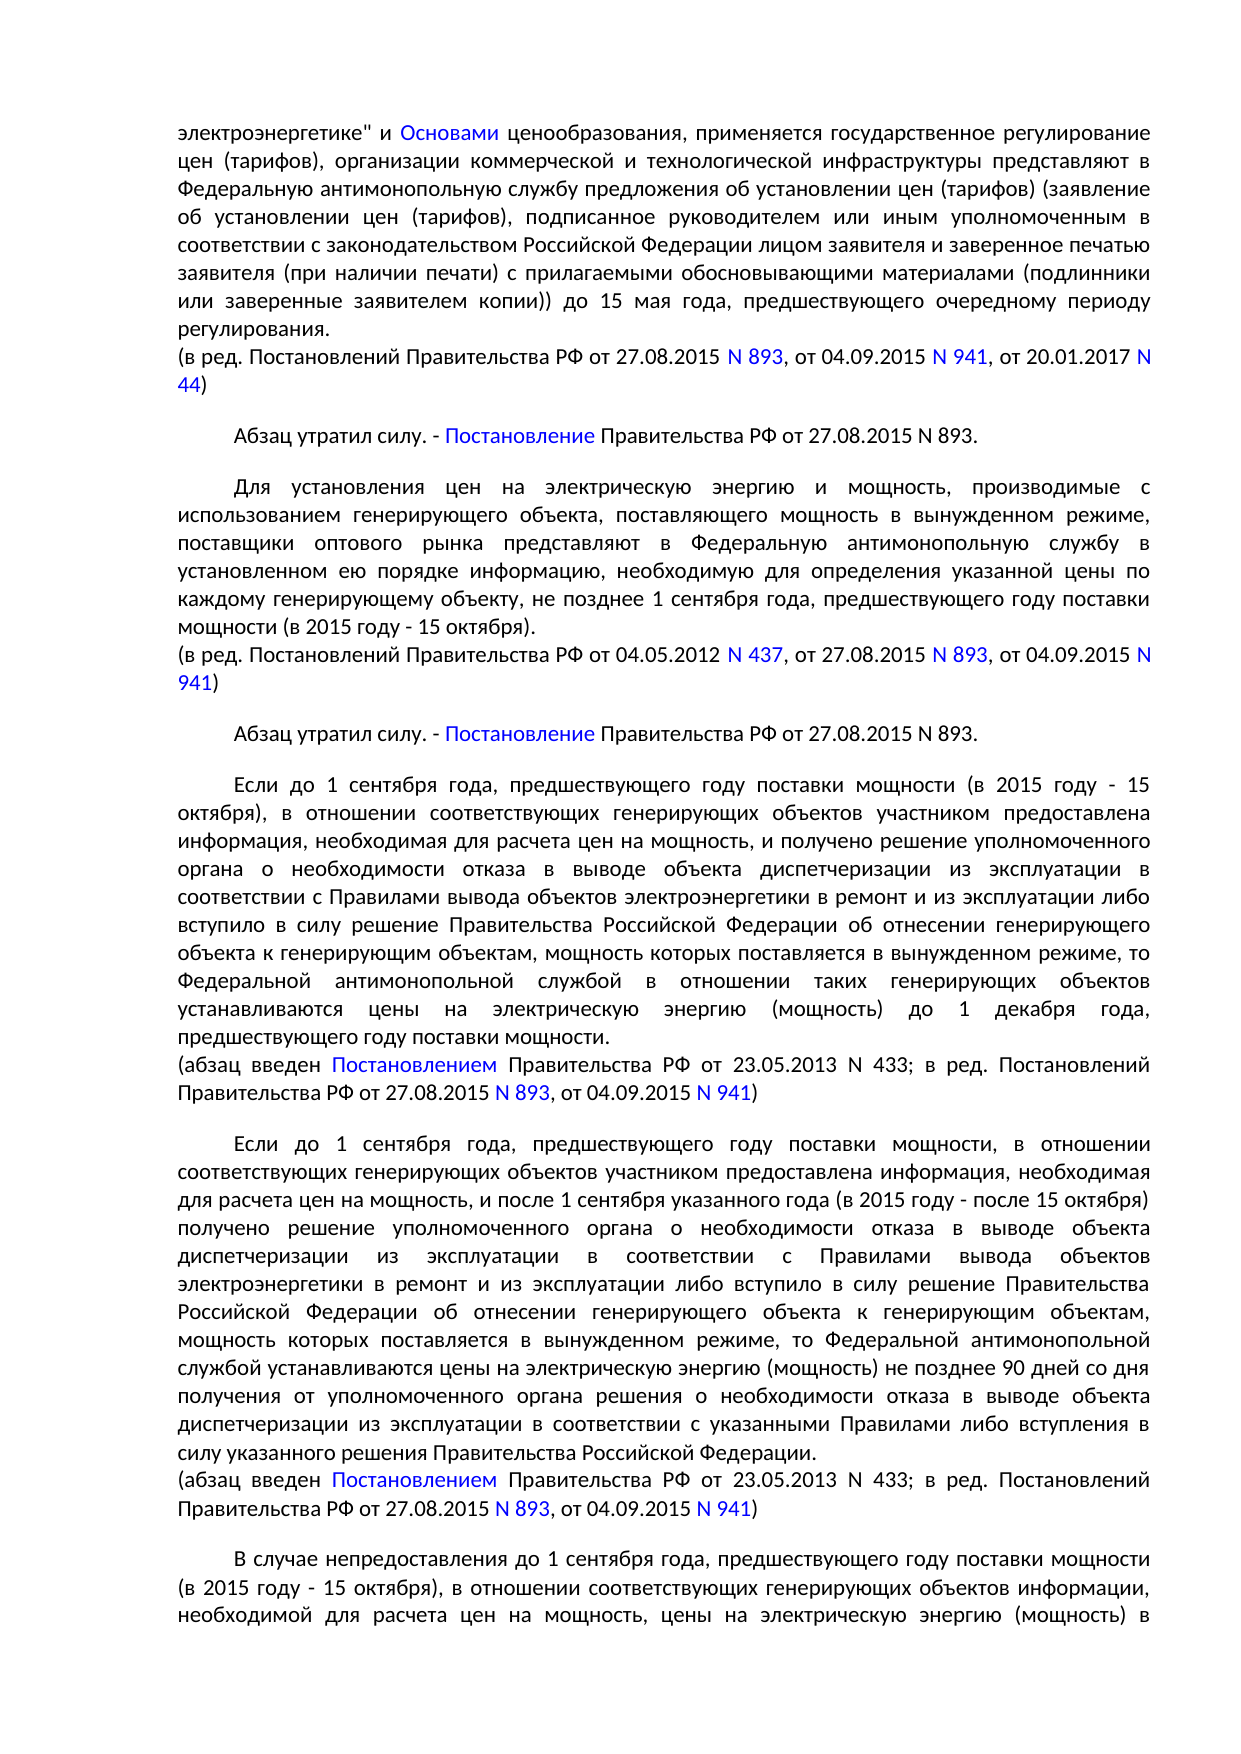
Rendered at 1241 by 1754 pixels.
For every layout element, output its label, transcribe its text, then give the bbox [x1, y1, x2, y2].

text Если до 1 сентября года, предшествующего году поставки мощности (в 2015 году - 15 октября), в отношении соответствующих генерирующих объектов участником предоставлена информация, необходимая для расчета цен на мощность, и получено решение уполномоченного органа о необходимости отказа в выводе объекта диспетчеризации из эксплуатации в соответствии с Правилами вывода объектов электроэнергетики в ремонт и из эксплуатации либо вступило в силу решение Правительства Российской Федерации об отнесении генерирующего объекта к генерирующим объектам, мощность которых поставляется в вынужденном режиме, то Федеральной антимонопольной службой в отношении таких генерирующих объектов устанавливаются цены на электрическую энергию (мощность) до 1 декабря года, предшествующего году поставки мощности. [177, 770, 1152, 1050]
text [177, 118, 1152, 342]
text (в ред. Постановлений Правительства РФ от 04.05.2012 N 437, от 27.08.2015 N 893, от 04.09.2015 N 941) [177, 640, 1152, 696]
text Если до 1 сентября года, предшествующего году поставки мощности, в отношении соответствующих генерирующих объектов участником предоставлена информация, необходимая для расчета цен на мощность, и после 1 сентября указанного года (в 2015 году - после 15 октября) получено решение уполномоченного органа о необходимости отказа в выводе объекта диспетчеризации из эксплуатации в соответствии с Правилами вывода объектов электроэнергетики в ремонт и из эксплуатации либо вступило в силу решение Правительства Российской Федерации об отнесении генерирующего объекта к генерирующим объектам, мощность которых поставляется в вынужденном режиме, то Федеральной антимонопольной службой устанавливаются цены на электрическую энергию (мощность) не позднее 90 дней со дня получения от уполномоченного органа решения о необходимости отказа в выводе объекта диспетчеризации из эксплуатации в соответствии с указанными Правилами либо вступления в силу указанного решения Правительства Российской Федерации. [177, 1129, 1152, 1466]
text (абзац введен Постановлением Правительства РФ от 23.05.2013 N 433; в ред. Постановлений Правительства РФ от 27.08.2015 N 893, от 04.09.2015 N 941) [177, 1050, 1152, 1106]
text Абзац утратил силу. - Постановление Правительства РФ от 27.08.2015 N 893. [177, 719, 1152, 747]
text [177, 1544, 1152, 1629]
text (в ред. Постановлений Правительства РФ от 27.08.2015 N 893, от 04.09.2015 N 941, от 20.01.2017 N 44) [177, 342, 1152, 398]
text (абзац введен Постановлением Правительства РФ от 23.05.2013 N 433; в ред. Постановлений Правительства РФ от 27.08.2015 N 893, от 04.09.2015 N 941) [177, 1466, 1152, 1522]
text Абзац утратил силу. - Постановление Правительства РФ от 27.08.2015 N 893. [177, 421, 1152, 449]
text Для установления цен на электрическую энергию и мощность, производимые с использованием генерирующего объекта, поставляющего мощность в вынужденном режиме, поставщики оптового рынка представляют в Федеральную антимонопольную службу в установленном ею порядке информацию, необходимую для определения указанной цены по каждому генерирующему объекту, не позднее 1 сентября года, предшествующего году поставки мощности (в 2015 году - 15 октября). [177, 472, 1152, 640]
